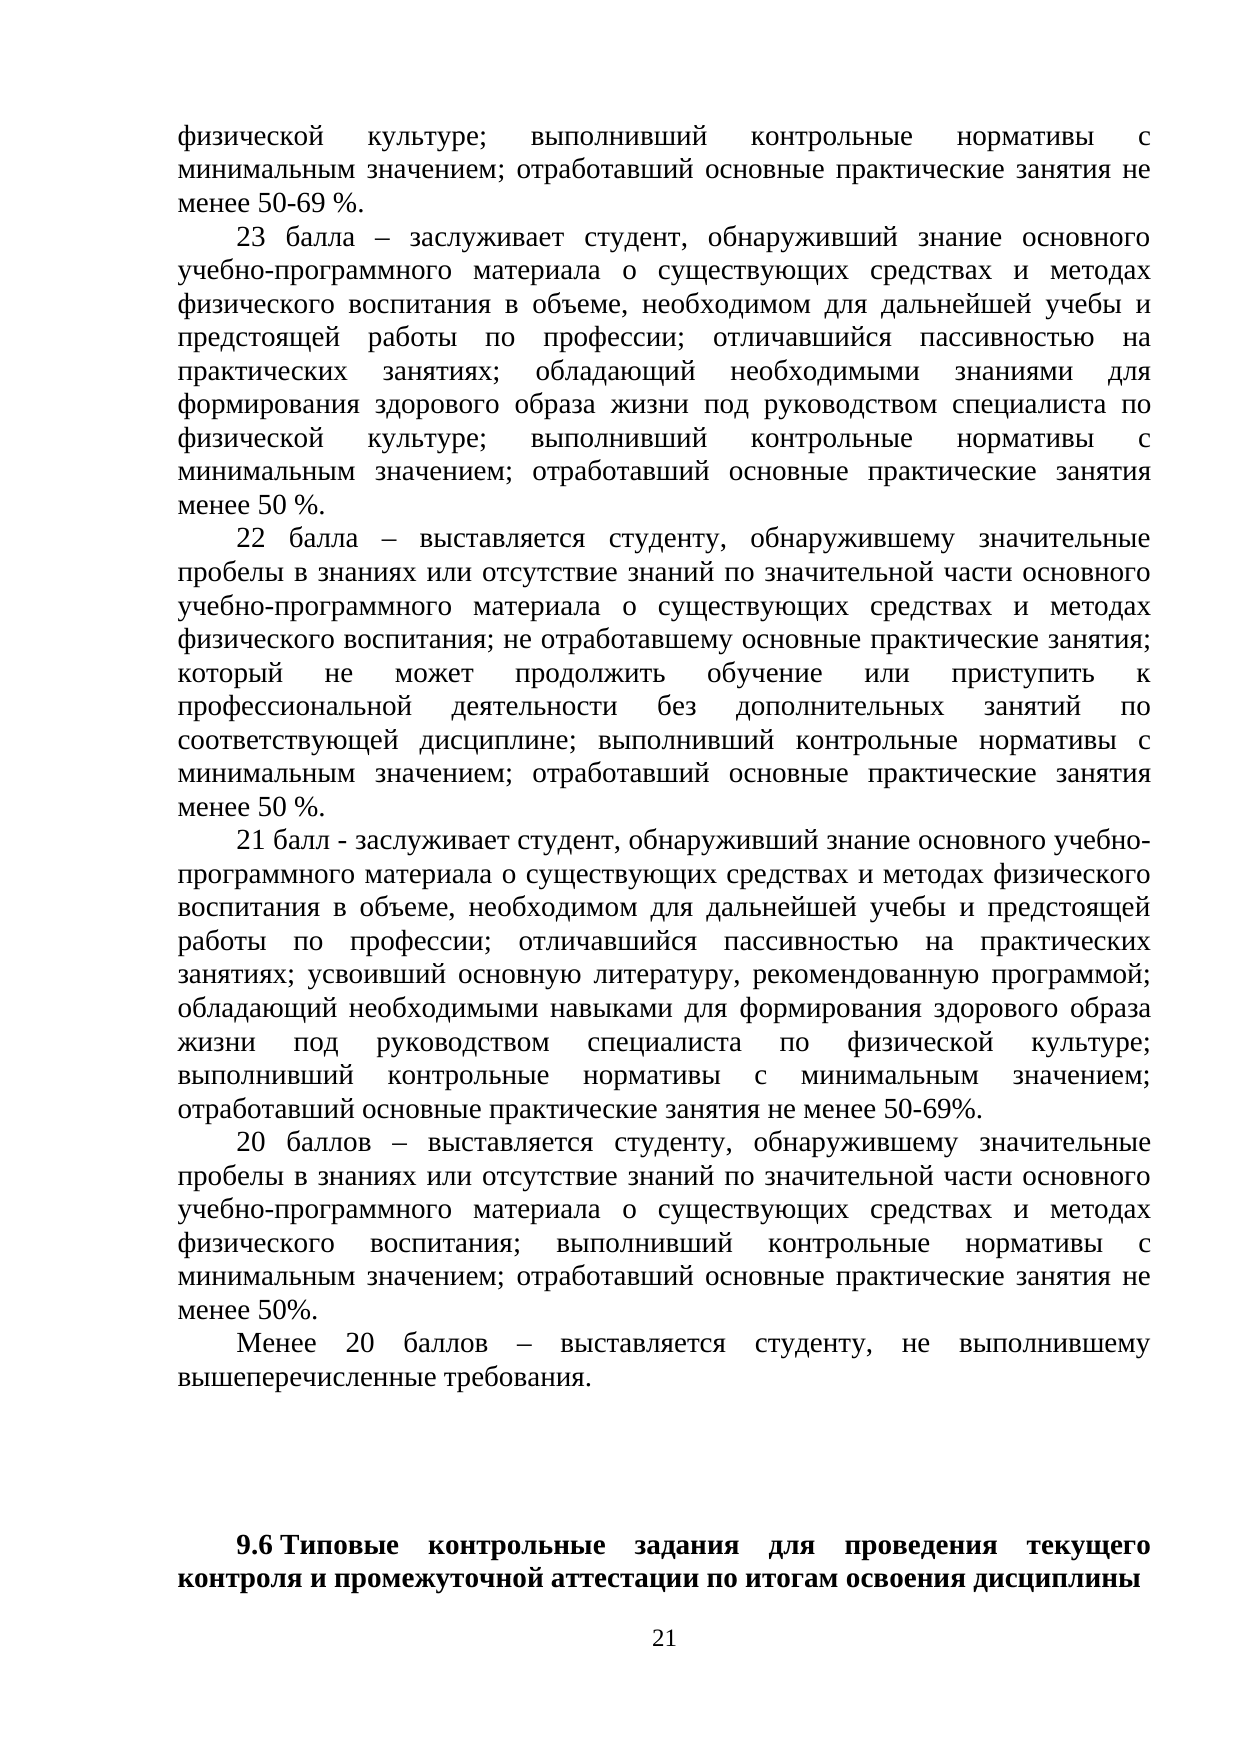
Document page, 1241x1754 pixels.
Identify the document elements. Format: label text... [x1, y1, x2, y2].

text 23 балла – заслуживает студент, обнаруживший знание основного учебно-программного материала о существующих средствах и методах физического воспитания в объеме, необходимом для дальнейшей учебы и предстоящей работы по профессии; отличавшийся пассивностью на практических занятиях; обладающий необходимыми знаниями для формирования здорового образа жизни под руководством специалиста по физической культуре; выполнивший контрольные нормативы с минимальным значением; отработавший основные практические занятия менее 50 %. [177, 219, 1152, 521]
text 21 балл - заслуживает студент, обнаруживший знание основного учебно-программного материала о существующих средствах и методах физического воспитания в объеме, необходимом для дальнейшей учебы и предстоящей работы по профессии; отличавшийся пассивностью на практических занятиях; усвоивший основную литературу, рекомендованную программой; обладающий необходимыми навыками для формирования здорового образа жизни под руководством специалиста по физической культуре; выполнивший контрольные нормативы с минимальным значением; отработавший основные практические занятия не менее 50-69%. [177, 822, 1152, 1124]
text 9.6 Типовые контрольные задания для проведения текущего контроля и промежуточной аттестации по итогам освоения дисциплины [177, 1527, 1152, 1594]
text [177, 118, 1152, 219]
text 22 балла – выставляется студенту, обнаружившему значительные пробелы в знаниях или отсутствие знаний по значительной части основного учебно-программного материала о существующих средствах и методах физического воспитания; не отработавшему основные практические занятия; который не может продолжить обучение или приступить к профессиональной деятельности без дополнительных занятий по соответствующей дисциплине; выполнивший контрольные нормативы с минимальным значением; отработавший основные практические занятия менее 50 %. [177, 521, 1152, 822]
text 20 баллов – выставляется студенту, обнаружившему значительные пробелы в знаниях или отсутствие знаний по значительной части основного учебно-программного материала о существующих средствах и методах физического воспитания; выполнивший контрольные нормативы с минимальным значением; отработавший основные практические занятия не менее 50%. [177, 1124, 1152, 1326]
text Менее 20 баллов – выставляется студенту, не выполнившему вышеперечисленные требования. [177, 1326, 1152, 1393]
